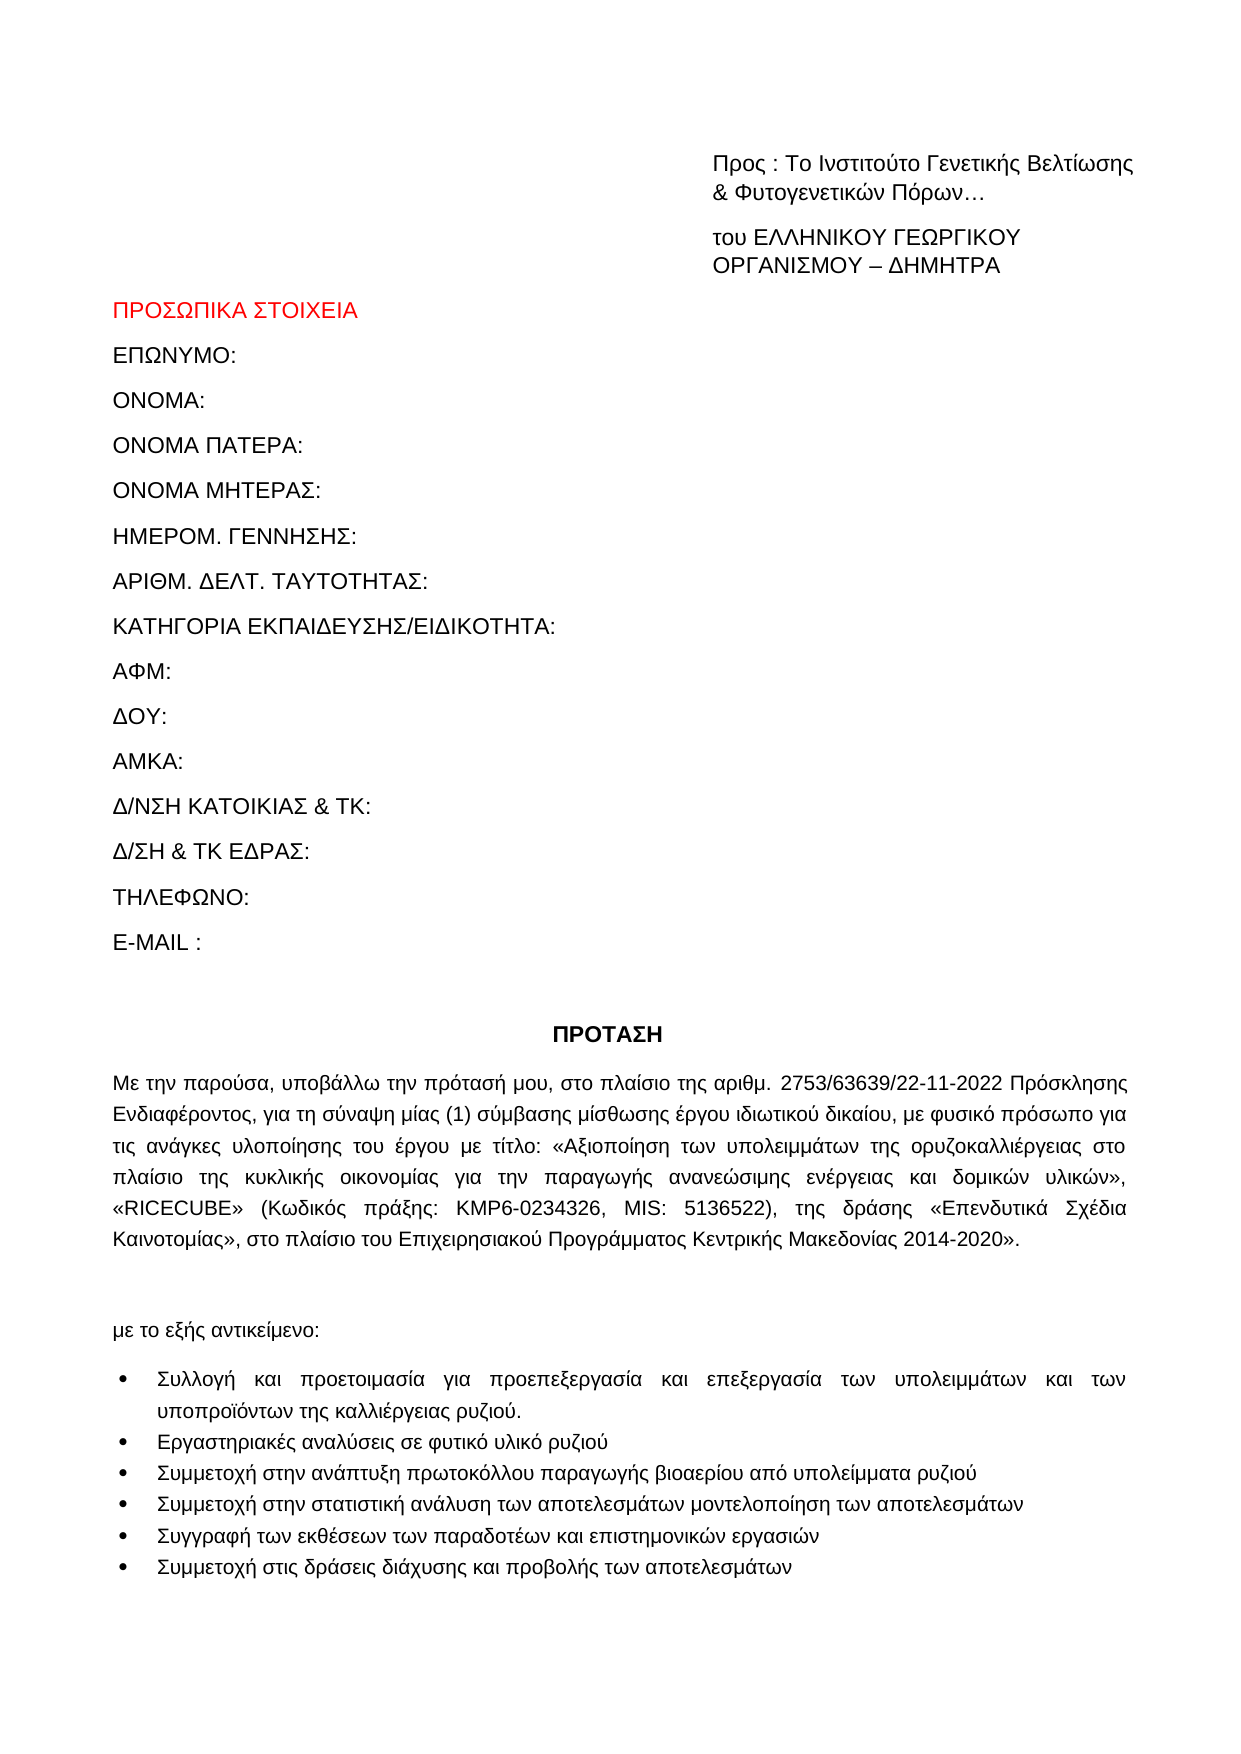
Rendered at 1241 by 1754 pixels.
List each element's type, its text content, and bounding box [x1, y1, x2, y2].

text με το εξής αντικείμενο: [112, 1318, 1128, 1342]
text ΚΑΤΗΓΟΡΙΑ ΕΚΠAΙΔΕΥΣΗΣ/ΕΙΔΙΚΟΤΗΤΑ: [112, 613, 1128, 639]
text ΤΗΛΕΦΩΝΟ: [112, 883, 1128, 910]
text ΠΡΟΣΩΠΙΚΑ ΣΤΟΙΧΕΙΑ [112, 297, 1128, 323]
list Συλλογή και προετοιμασία για προεπεξεργασία και επεξεργασία των υπολειμμάτων και των υποπροϊόντων της καλλιέργειας ρυζιού. [119, 1362, 1128, 1424]
list Συμμετοχή στην στατιστική ανάλυση των αποτελεσμάτων μοντελοποίηση των αποτελεσμάτων [119, 1487, 1128, 1518]
text ΕΠΩΝΥΜΟ: [112, 342, 1128, 368]
text ΑΦΜ: [112, 658, 1128, 684]
text Δ/ΣΗ & ΤΚ ΕΔΡΑΣ: [112, 838, 1128, 865]
list Συμμετοχή στις δράσεις διάχυσης και προβολής των αποτελεσμάτων [119, 1549, 1128, 1581]
list Εργαστηριακές αναλύσεις σε φυτικό υλικό ρυζιού [119, 1424, 1128, 1456]
text E-MAIL : [112, 928, 1128, 955]
text ΟΝΟΜΑ: [112, 387, 1128, 414]
text ΠΡΟΤΑΣΗ [112, 1021, 1128, 1047]
text του ΕΛΛΗΝΙΚΟΥ ΓΕΩΡΓΙΚΟΥ ΟΡΓΑΝΙΣΜΟΥ – ΔΗΜΗΤΡΑ [712, 223, 1128, 278]
text ΗΜΕΡΟΜ. ΓΕΝΝΗΣΗΣ: [112, 523, 1128, 549]
list Συμμετοχή στην ανάπτυξη πρωτοκόλλου παραγωγής βιοαερίου από υπολείμματα ρυζιού [119, 1456, 1128, 1487]
text ΑΜΚΑ: [112, 748, 1128, 774]
text Με την παρούσα, υποβάλλω την πρότασή μου, στο πλαίσιο της αριθμ. 2753/63639/22-11-2022 Πρόσκλησης Ενδιαφέροντος, για τη σύναψη μίας (1) σύμβασης μίσθωσης έργου ιδιωτικού δικαίου, με φυσικό πρόσωπο για τις ανάγκες υλοποίησης του έργου με τίτλο: «Αξιοποίηση των υπολειμμάτων της ορυζοκαλλιέργειας στο πλαίσιο της κυκλικής οικονομίας για την παραγωγής ανανεώσιμης ενέργειας και δομικών υλικών», «RICECUBE» (Κωδικός πράξης: ΚΜΡ6-0234326, MIS: 5136522), της δράσης «Επενδυτικά Σχέδια Καινοτομίας», στο πλαίσιο του Επιχειρησιακού Προγράμματος Κεντρικής Μακεδονίας 2014-2020». [112, 1066, 1128, 1253]
text Προς : Το Ινστιτούτο Γενετικής Βελτίωσης & Φυτογενετικών Πόρων… [712, 150, 1146, 205]
text Δ/ΝΣΗ ΚΑΤΟΙΚΙΑΣ & ΤΚ: [112, 793, 1128, 819]
text ΑΡΙΘΜ. ΔΕΛΤ. ΤΑΥΤΟΤΗΤΑΣ: [112, 568, 1128, 594]
text ΟΝΟΜΑ ΠΑΤΕΡΑ: [112, 432, 1128, 459]
text ΟΝΟΜΑ ΜΗΤΕΡΑΣ: [112, 477, 1128, 504]
list Συγγραφή των εκθέσεων των παραδοτέων και επιστημονικών εργασιών [119, 1518, 1128, 1549]
text ΔΟΥ: [112, 703, 1128, 729]
